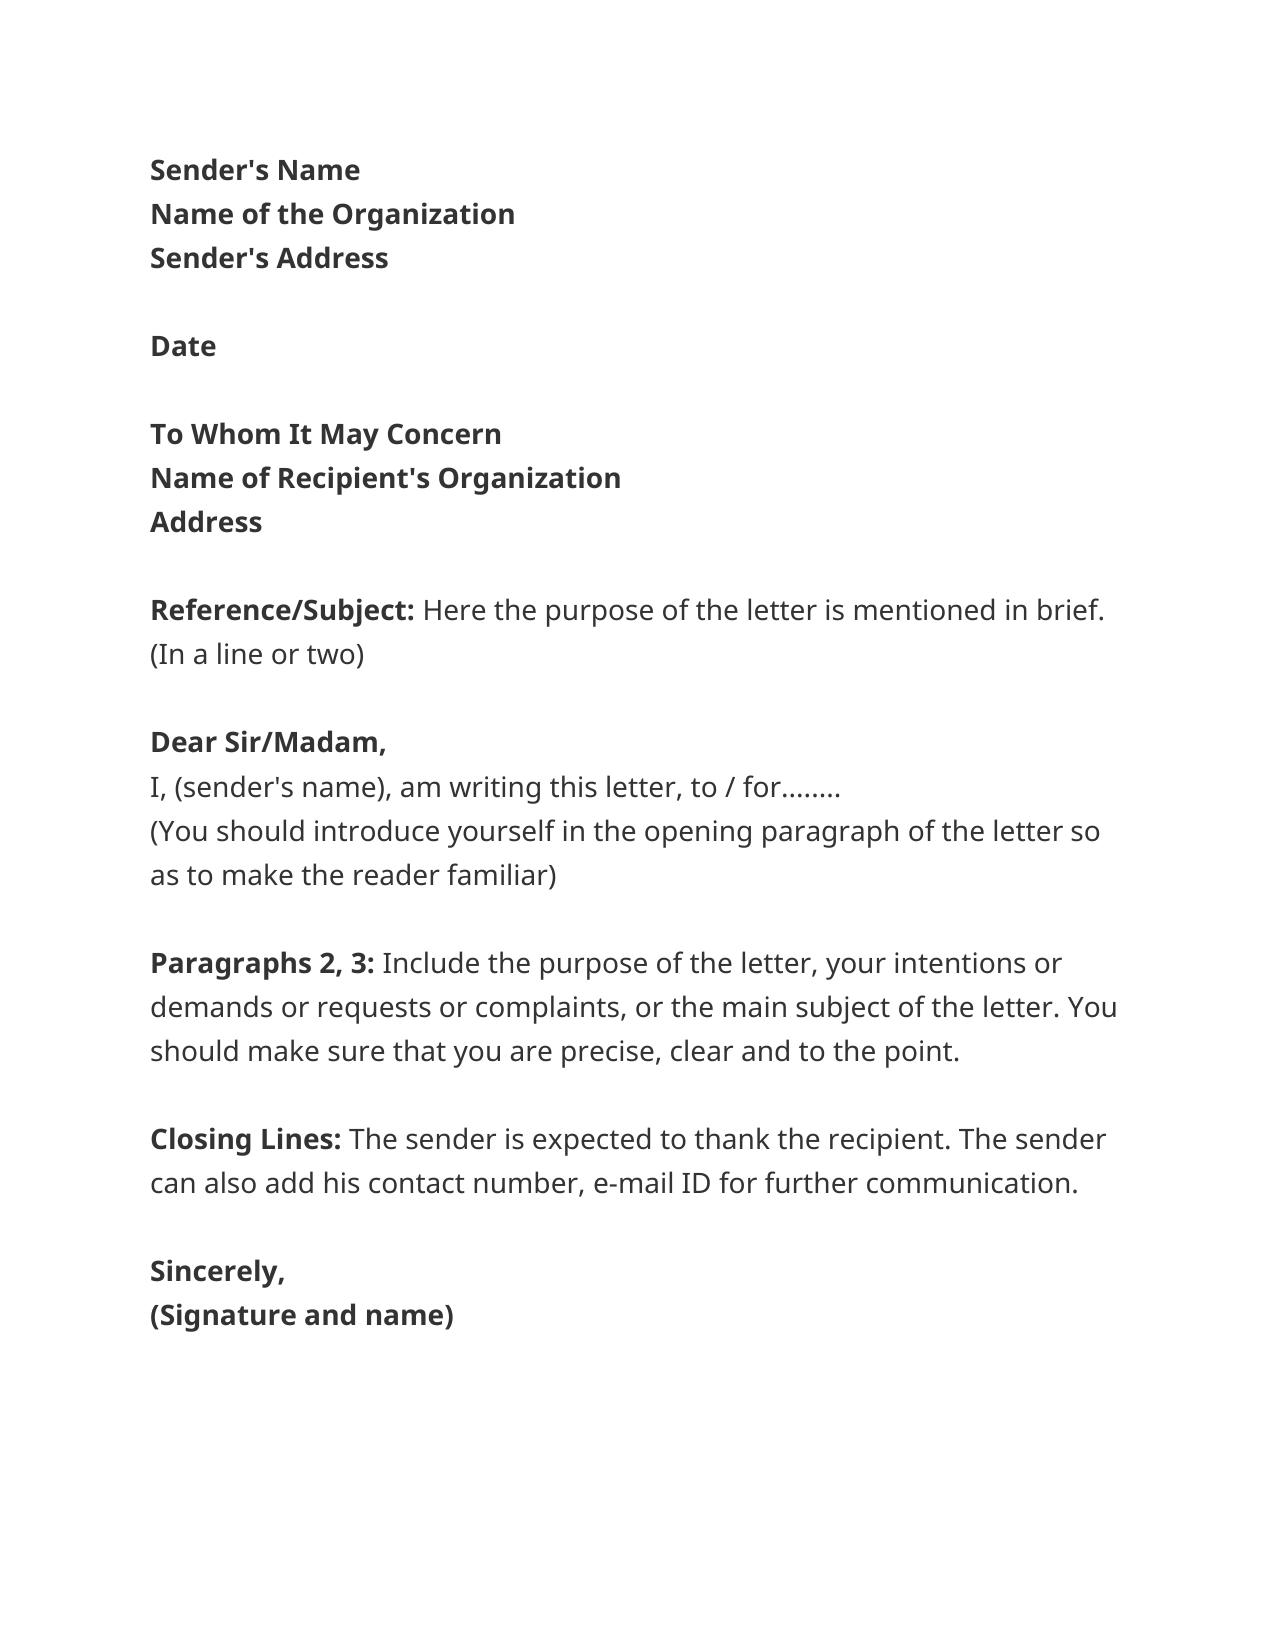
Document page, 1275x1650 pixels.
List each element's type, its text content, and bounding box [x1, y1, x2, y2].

text Sender's Name Name of the Organization Sender's Address Date To Whom It May Concern Name of Recipient's Organization Address Reference/Subject: Here the purpose of the letter is mentioned in brief. (In a line or two) Dear Sir/Madam, I, (sender's name), am writing this letter, to / for........ (You should introduce yourself in the opening paragraph of the letter so as to make the reader familiar) Paragraphs 2, 3: Include the purpose of the letter, your intentions or demands or requests or complaints, or the main subject of the letter. You should make sure that you are precise, clear and to the point. Closing Lines: The sender is expected to thank the recipient. The sender can also add his contact number, e-mail ID for further communication. Sincerely, (Signature and name) [150, 150, 1125, 1334]
